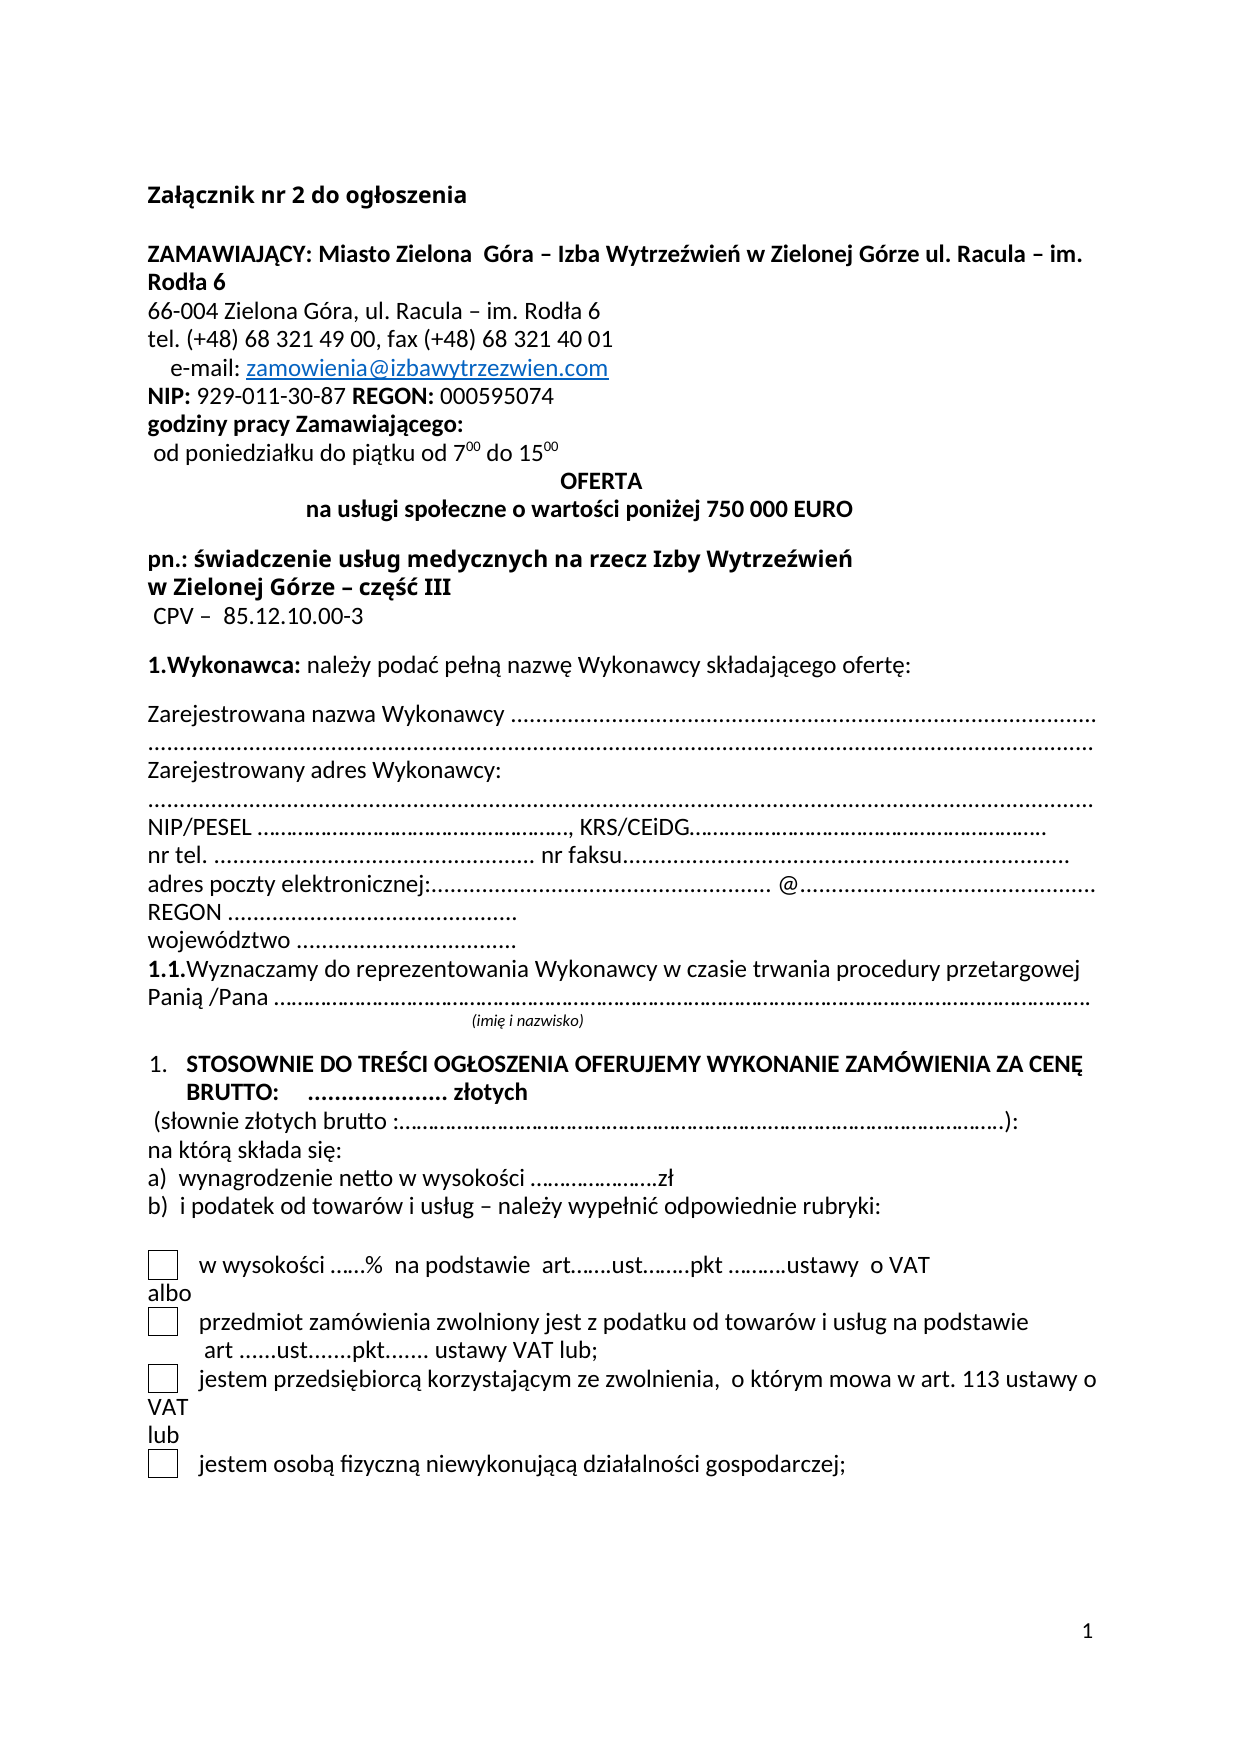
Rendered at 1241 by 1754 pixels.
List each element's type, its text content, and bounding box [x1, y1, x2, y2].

text e-mail: zamowienia@izbawytrzezwien.com [147, 354, 1099, 382]
text na którą składa się: [147, 1135, 1099, 1164]
text Zarejestrowana nazwa Wykonawcy ............................................................................................. [147, 699, 1099, 728]
list STOSOWNIE DO TREŚCI OGŁOSZENIA OFERUJEMY WYKONANIE ZAMÓWIENIA ZA CENĘ BRUTTO: ..................... złotych [149, 1050, 1099, 1107]
text ...................................................................................................................................................... [147, 784, 1099, 813]
text pn.: świadczenie usług medycznych na rzecz Izby Wytrzeźwień w Zielonej Górze – część III [147, 544, 1099, 602]
text albo [147, 1279, 1099, 1308]
text 66-004 Zielona Góra, ul. Racula – im. Rodła 6 [147, 297, 1099, 325]
text przedmiot zamówienia zwolniony jest z podatku od towarów i usług na podstawie art ......ust.......pkt....... ustawy VAT lub; [147, 1308, 1099, 1364]
text Zarejestrowany adres Wykonawcy: [147, 756, 1099, 784]
text b) i podatek od towarów i usług – należy wypełnić odpowiednie rubryki: [147, 1192, 1099, 1220]
text w wysokości ……% na podstawie art…….ust……..pkt ……….ustawy o VAT [178, 1251, 1099, 1279]
text na usługi społeczne o wartości poniżej 750 000 EURO [147, 495, 1099, 524]
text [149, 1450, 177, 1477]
text NIP/PESEL ………………………………………………, KRS/CEiDG…………………………………………………….. [147, 813, 1099, 841]
text CPV – 85.12.10.00-3 [147, 602, 1099, 630]
text a) wynagrodzenie netto w wysokości ………………….zł [147, 1164, 1099, 1192]
text REGON .............................................. [147, 898, 1099, 926]
text Załącznik nr 2 do ogłoszenia [147, 181, 1099, 210]
text jestem osobą fizyczną niewykonującą działalności gospodarczej; [178, 1449, 1099, 1478]
text ...................................................................................................................................................... [147, 728, 1099, 756]
text godziny pracy Zamawiającego: [147, 410, 1099, 439]
text (imię i nazwisko) [147, 1011, 1099, 1030]
text 1.1.Wyznaczamy do reprezentowania Wykonawcy w czasie trwania procedury przetargowej Panią /Pana ……………………………………………………………………………………………………………………………. [147, 954, 1099, 1011]
text NIP: 929-011-30-87 REGON: 000595074 [147, 382, 1099, 410]
text jestem przedsiębiorcą korzystającym ze zwolnienia, o którym mowa w art. 113 ustawy o VAT [147, 1364, 1099, 1421]
text 1.Wykonawca: należy podać pełną nazwę Wykonawcy składającego ofertę: [147, 651, 1099, 679]
text ZAMAWIAJĄCY: Miasto Zielona Góra – Izba Wytrzeźwień w Zielonej Górze ul. Racula – im. Rodła 6 [147, 240, 1099, 297]
text tel. (+48) 68 321 49 00, fax (+48) 68 321 40 01 [147, 325, 1099, 354]
text OFERTA [147, 467, 1099, 495]
text województwo ................................... [147, 926, 1099, 954]
text od poniedziałku do piątku od 700 do 1500 [147, 439, 1099, 467]
text adres poczty elektronicznej:...................................................... @............................................... [147, 869, 1099, 898]
text nr tel. ................................................... nr faksu....................................................................... [147, 841, 1099, 869]
text (słownie złotych brutto :……………………………………………………….…………………………………..): [147, 1107, 1099, 1135]
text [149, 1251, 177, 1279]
text lub [147, 1421, 1099, 1449]
